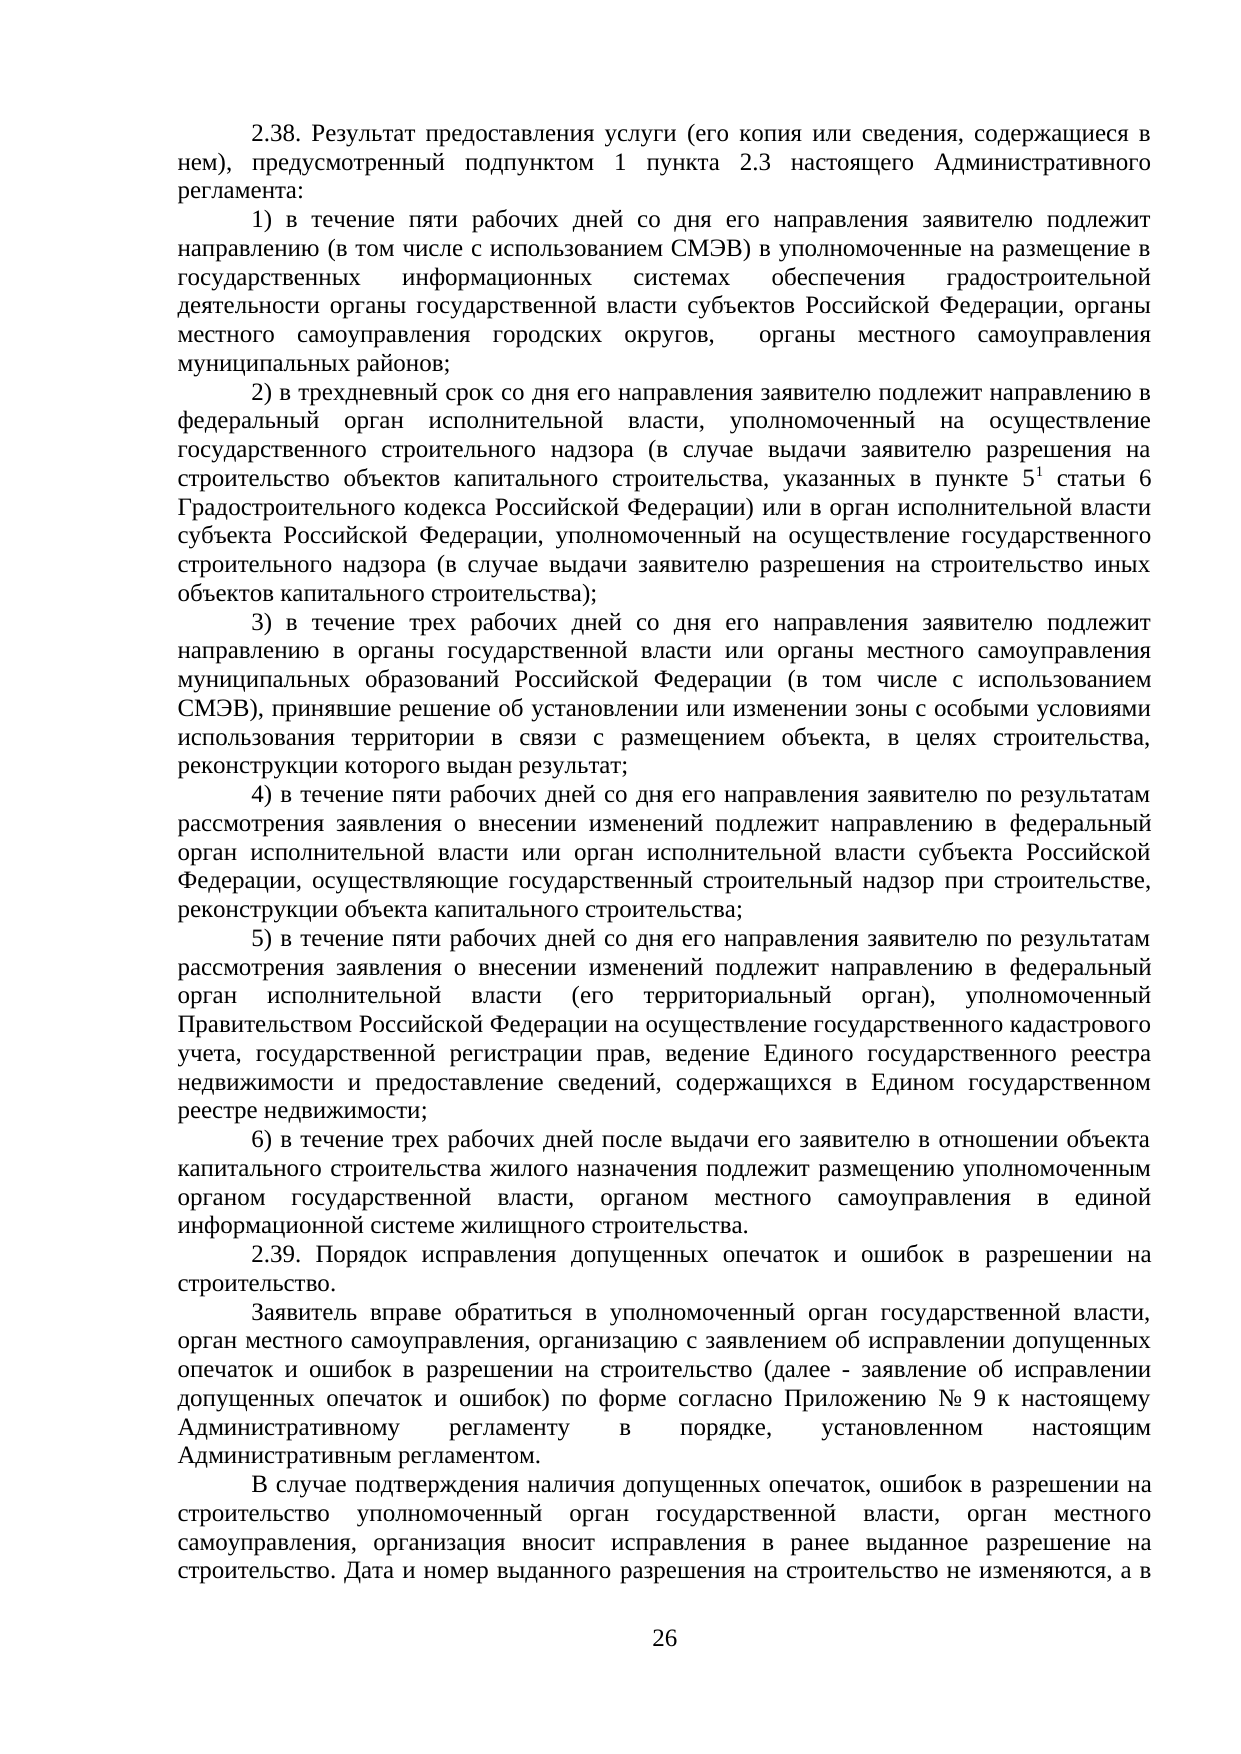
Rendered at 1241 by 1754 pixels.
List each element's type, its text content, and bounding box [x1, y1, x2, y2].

text 2.39. Порядок исправления допущенных опечаток и ошибок в разрешении на строительство. [177, 1239, 1152, 1297]
text 2.38. Результат предоставления услуги (его копия или сведения, содержащиеся в нем), предусмотренный подпунктом 1 пункта 2.3 настоящего Административного регламента: [177, 118, 1152, 204]
text 3) в течение трех рабочих дней со дня его направления заявителю подлежит направлению в органы государственной власти или органы местного самоуправления муниципальных образований Российской Федерации (в том числе с использованием СМЭВ), принявшие решение об установлении или изменении зоны с особыми условиями использования территории в связи с размещением объекта, в целях строительства, реконструкции которого выдан результат; [177, 607, 1152, 779]
text 6) в течение трех рабочих дней после выдачи его заявителю в отношении объекта капитального строительства жилого назначения подлежит размещению уполномоченным органом государственной власти, органом местного самоуправления в единой информационной системе жилищного строительства. [177, 1124, 1152, 1239]
text 1) в течение пяти рабочих дней со дня его направления заявителю подлежит направлению (в том числе с использованием СМЭВ) в уполномоченные на размещение в государственных информационных системах обеспечения градостроительной деятельности органы государственной власти субъектов Российской Федерации, органы местного самоуправления городских округов, органы местного самоуправления муниципальных районов; [177, 204, 1152, 377]
text Заявитель вправе обратиться в уполномоченный орган государственной власти, орган местного самоуправления, организацию с заявлением об исправлении допущенных опечаток и ошибок в разрешении на строительство (далее - заявление об исправлении допущенных опечаток и ошибок) по форме согласно Приложению № 9 к настоящему Административному регламенту в порядке, установленном настоящим Административным регламентом. [177, 1297, 1152, 1469]
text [177, 1469, 1152, 1584]
text 4) в течение пяти рабочих дней со дня его направления заявителю по результатам рассмотрения заявления о внесении изменений подлежит направлению в федеральный орган исполнительной власти или орган исполнительной власти субъекта Российской Федерации, осуществляющие государственный строительный надзор при строительстве, реконструкции объекта капитального строительства; [177, 779, 1152, 923]
text 5) в течение пяти рабочих дней со дня его направления заявителю по результатам рассмотрения заявления о внесении изменений подлежит направлению в федеральный орган исполнительной власти (его территориальный орган), уполномоченный Правительством Российской Федерации на осуществление государственного кадастрового учета, государственной регистрации прав, ведение Единого государственного реестра недвижимости и предоставление сведений, содержащихся в Едином государственном реестре недвижимости; [177, 923, 1152, 1124]
text 2) в трехдневный срок со дня его направления заявителю подлежит направлению в федеральный орган исполнительной власти, уполномоченный на осуществление государственного строительного надзора (в случае выдачи заявителю разрешения на строительство объектов капитального строительства, указанных в пункте 51 статьи 6 Градостроительного кодекса Российской Федерации) или в орган исполнительной власти субъекта Российской Федерации, уполномоченный на осуществление государственного строительного надзора (в случае выдачи заявителю разрешения на строительство иных объектов капитального строительства); [177, 377, 1152, 607]
